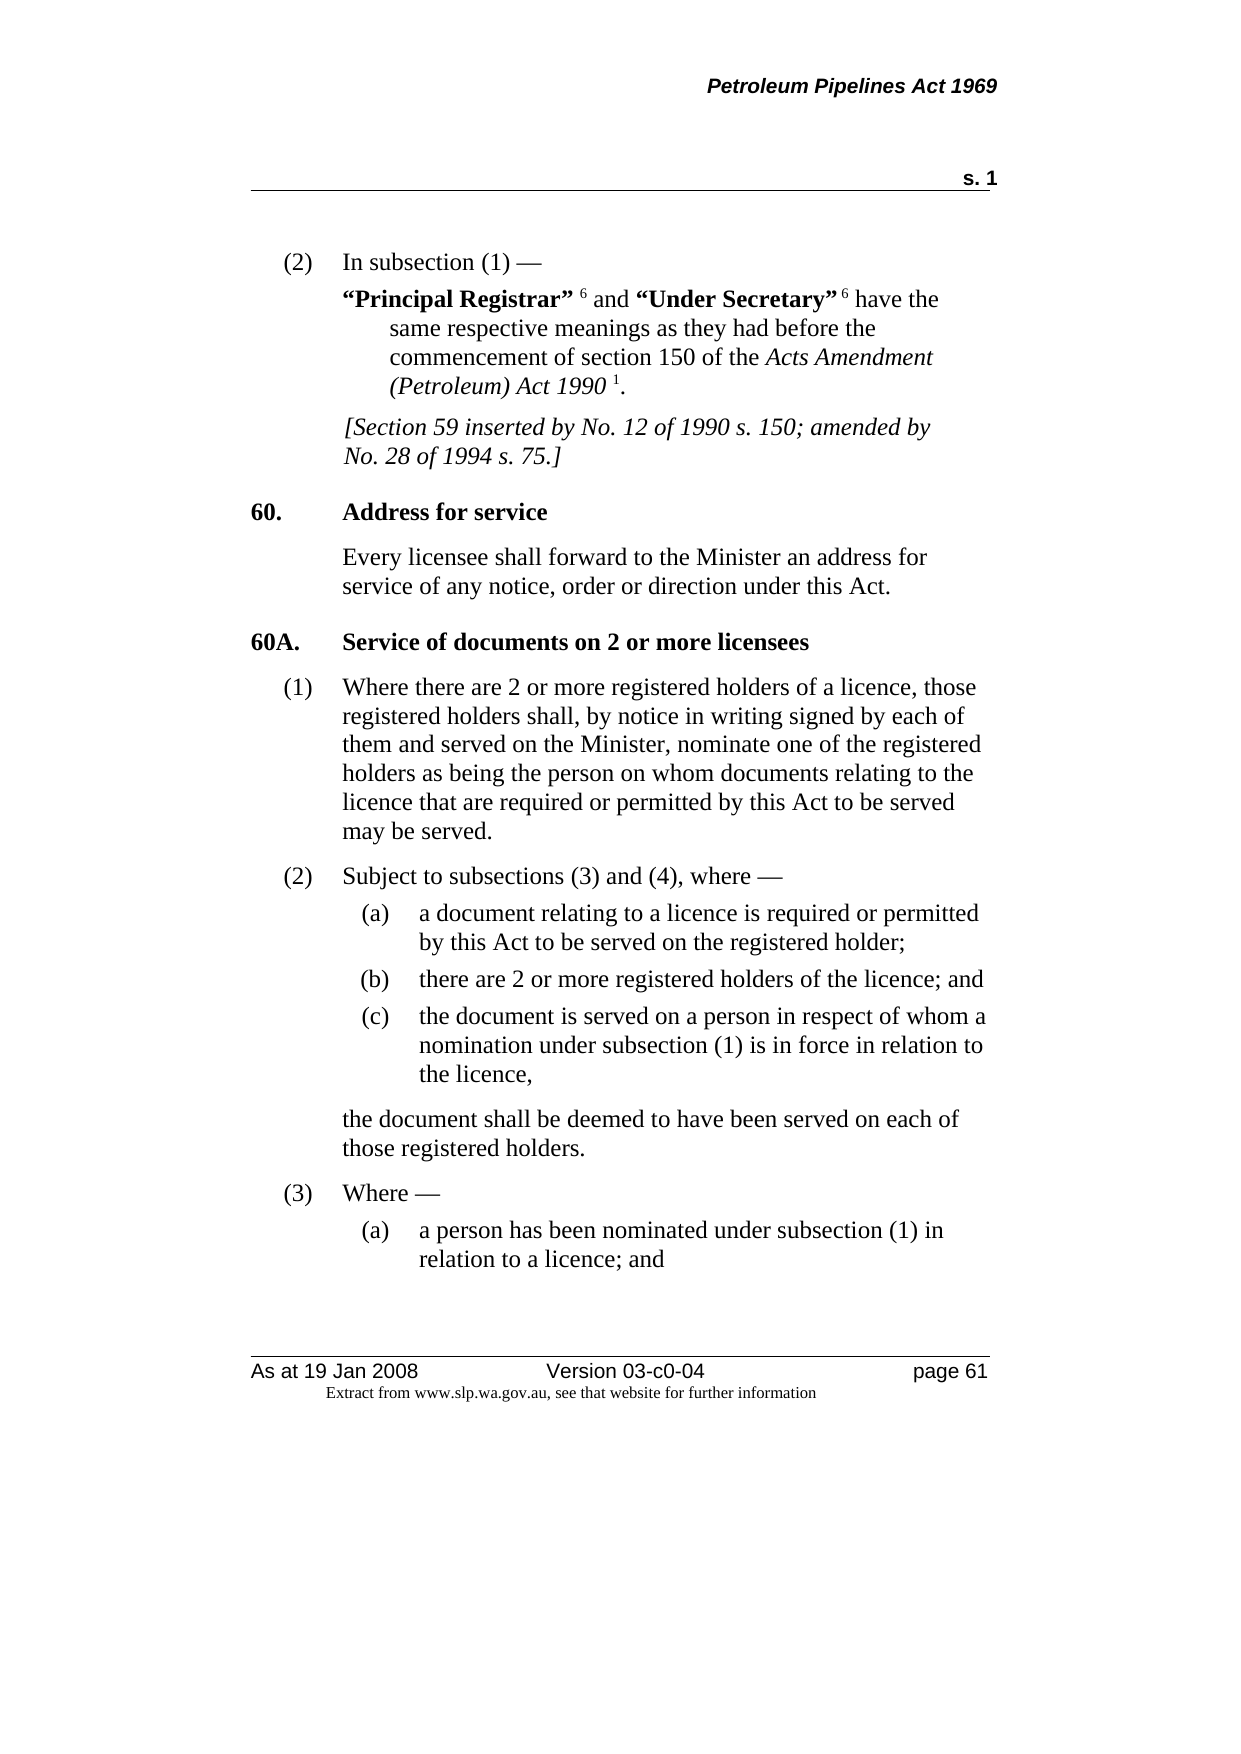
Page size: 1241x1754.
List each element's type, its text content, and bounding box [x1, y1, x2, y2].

text (b) there are 2 or more registered holders of the licence; and [251, 964, 990, 993]
text the document shall be deemed to have been served on each of those registered holders. [251, 1104, 990, 1162]
text (1) Where there are 2 or more registered holders of a licence, those registered holders shall, by notice in writing signed by each of them and served on the Minister, nominate one of the registered holders as being the person on whom documents relating to the licence that are required or permitted by this Act to be served may be served. [251, 672, 990, 844]
text (2) In subsection (1) — [251, 247, 990, 276]
text (2) Subject to subsections (3) and (4), where — [251, 861, 990, 890]
text (3) Where — [251, 1178, 990, 1207]
subtitle 60. Address for service [251, 497, 990, 525]
text [Section 59 inserted by No. 12 of 1990 s. 150; amended by No. 28 of 1994 s. 75.] [251, 412, 990, 469]
text (c) the document is served on a person in respect of whom a nomination under subsection (1) is in force in relation to the licence, [251, 1001, 990, 1087]
subtitle 60A. Service of documents on 2 or more licensees [251, 627, 990, 655]
text (a) a document relating to a licence is required or permitted by this Act to be served on the registered holder; [251, 898, 990, 956]
text “Principal Registrar” 6 and “Under Secretary” 6 have the same respective meanings as they had before the commencement of section 150 of the Acts Amendment (Petroleum) Act 1990 1. [251, 284, 990, 399]
text Every licensee shall forward to the Minister an address for service of any notice, order or direction under this Act. [251, 542, 990, 599]
text (a) a person has been nominated under subsection (1) in relation to a licence; and [251, 1215, 990, 1273]
